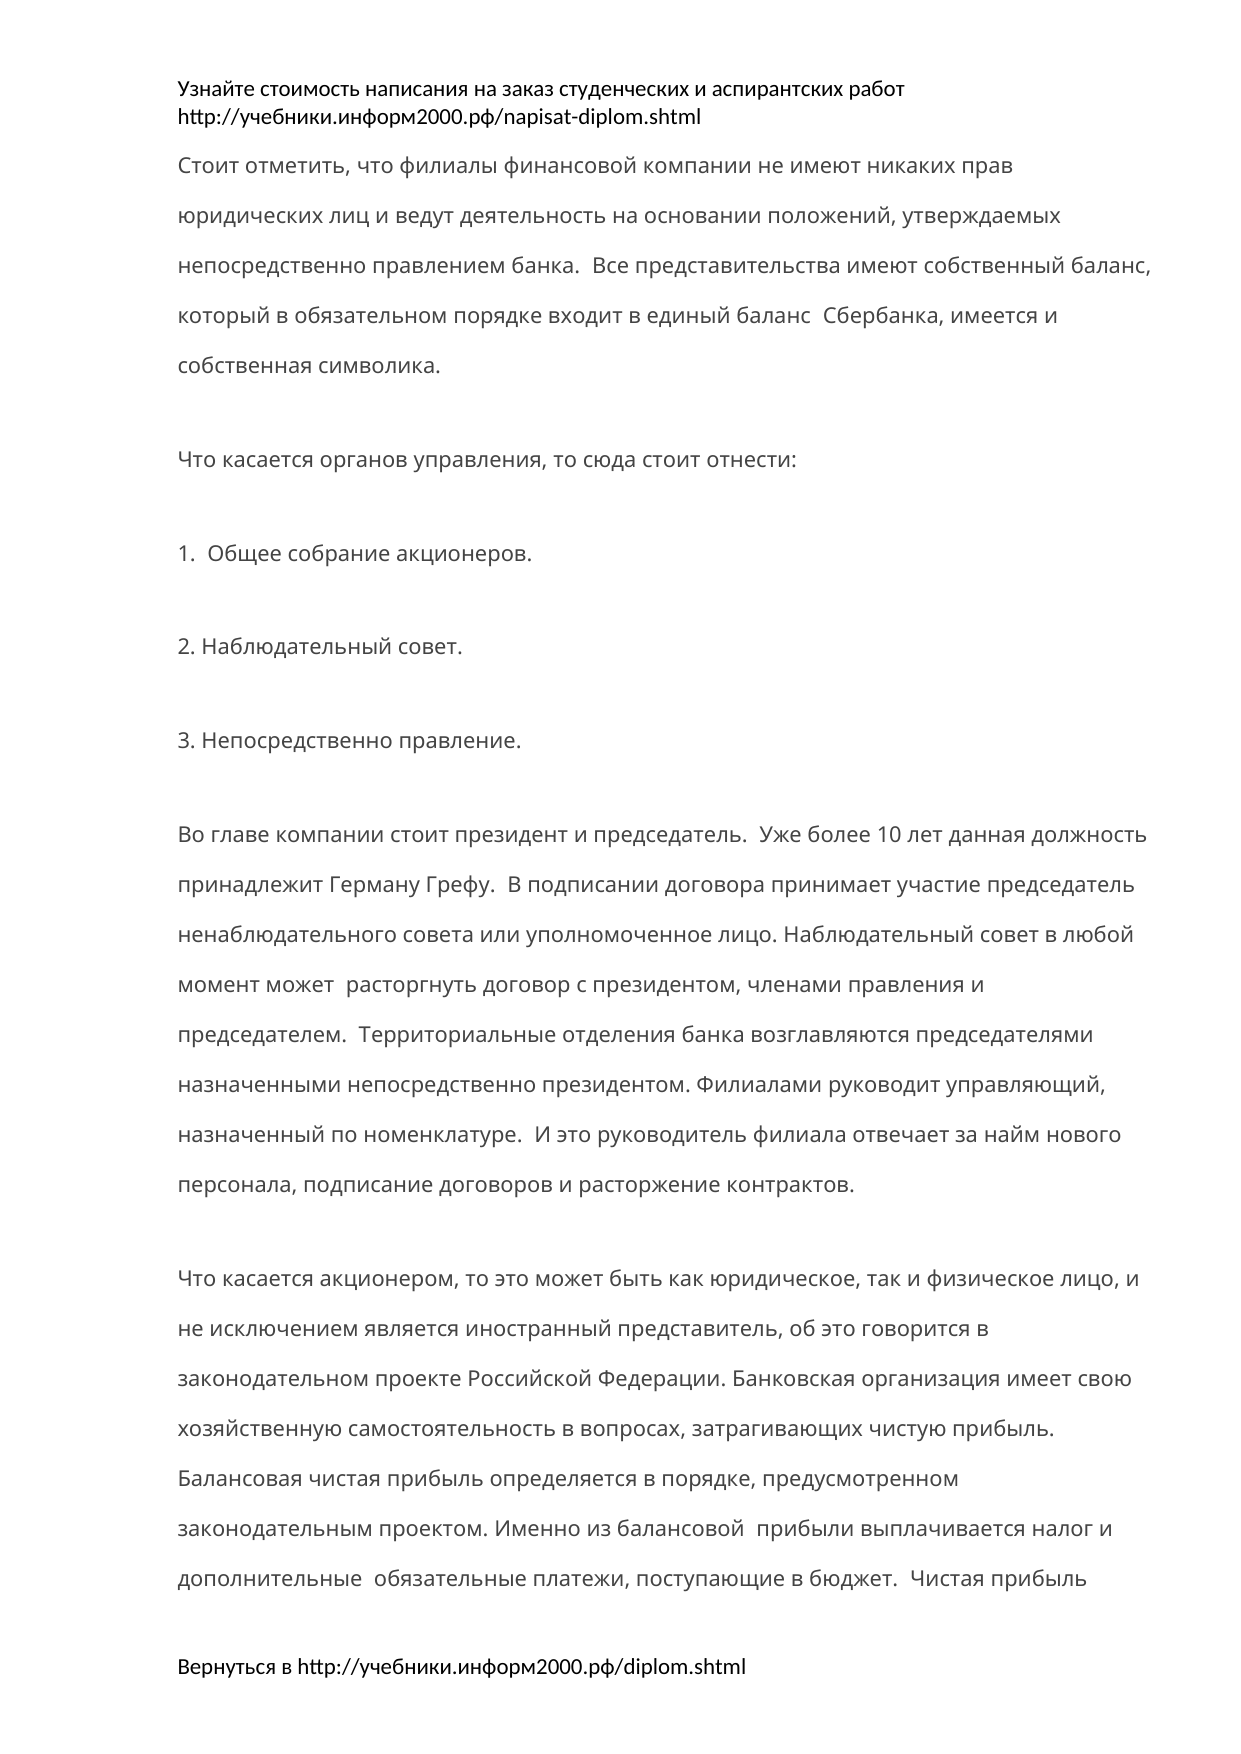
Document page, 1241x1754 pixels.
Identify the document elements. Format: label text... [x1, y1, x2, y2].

text Во главе компании стоит президент и председатель. Уже более 10 лет данная должность принадлежит Герману Грефу. В подписании договора принимает участие председатель ненаблюдательного совета или уполномоченное лицо. Наблюдательный совет в любой момент может расторгнуть договор с президентом, членами правления и председателем. Территориальные отделения банка возглавляются председателями назначенными непосредственно президентом. Филиалами руководит управляющий, назначенный по номенклатуре. И это руководитель филиала отвечает за найм нового персонала, подписание договоров и расторжение контрактов. [177, 798, 1152, 1198]
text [177, 1242, 1152, 1592]
text Что касается органов управления, то сюда стоит отнести: [177, 423, 1152, 473]
text 2. Наблюдательный совет. [177, 611, 1152, 661]
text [177, 130, 1152, 380]
text 3. Непосредственно правление. [177, 705, 1152, 755]
text 1. Общее собрание акционеров. [177, 517, 1152, 567]
